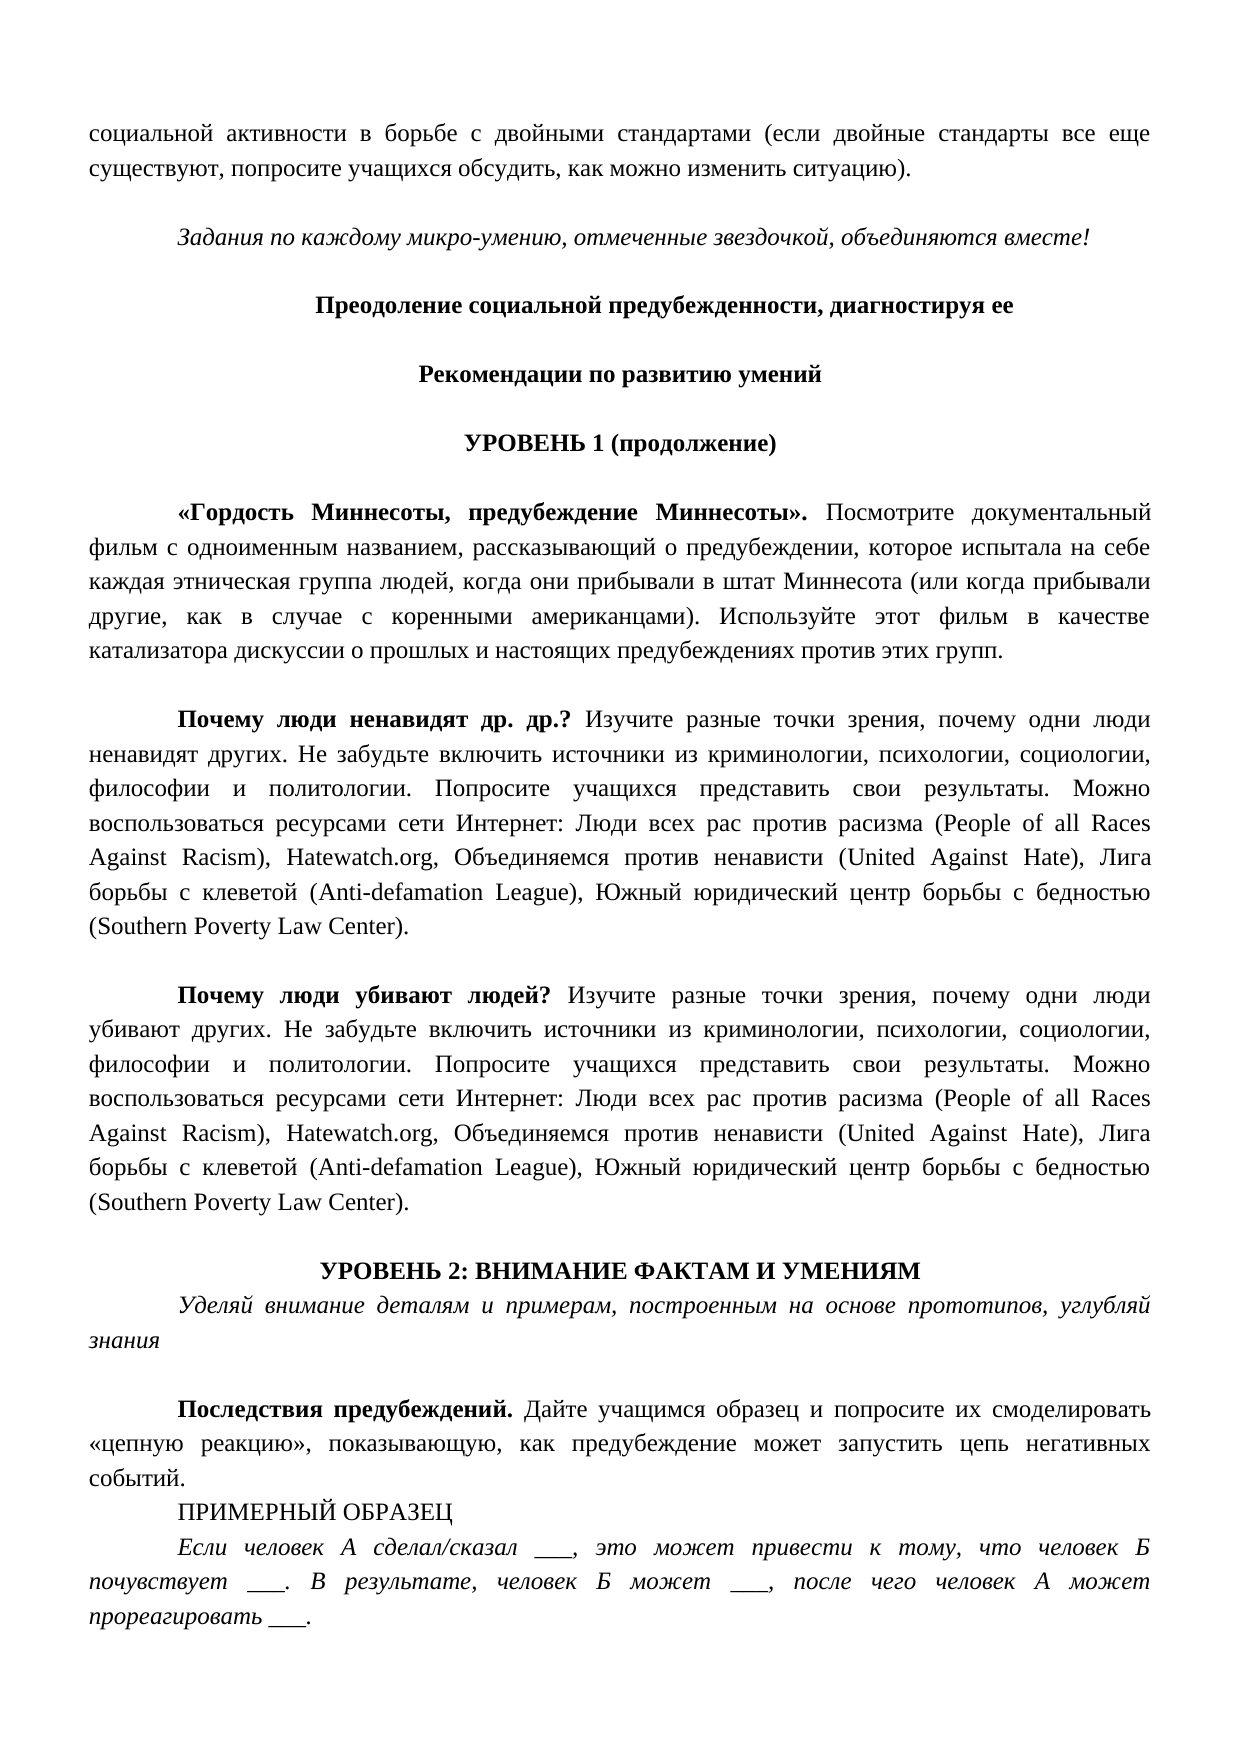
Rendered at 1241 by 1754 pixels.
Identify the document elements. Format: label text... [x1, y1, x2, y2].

text Последствия предубеждений. Дайте учащимся образец и попросите их смоделировать «цепную реакцию», показывающую, как предубеждение может запустить цепь негативных событий. [89, 1394, 1152, 1492]
text УРОВЕНЬ 2: ВНИМАНИЕ ФАКТАМ И УМЕНИЯМ [89, 1256, 1152, 1285]
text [89, 118, 1152, 181]
text Уделяй внимание деталям и примерам, построенным на основе прототипов, углубляй знания [89, 1290, 1152, 1354]
text Почему люди убивают людей? Изучите разные точки зрения, почему одни люди убивают других. Не забудьте включить источники из криминологии, психологии, социологии, философии и политологии. Попросите учащихся представить свои результаты. Можно воспользоваться ресурсами сети Интернет: Люди всех рас против расизма (People of all Races Against Racism), Hatewatch.org, Объединяемся против ненависти (United Against Hate), Лига борьбы с клеветой (Anti-defamation League), Южный юридический центр борьбы с бедностью (Southern Poverty Law Center). [89, 980, 1152, 1216]
text Почему люди ненавидят др. др.? Изучите разные точки зрения, почему одни люди ненавидят других. Не забудьте включить источники из криминологии, психологии, социологии, философии и политологии. Попросите учащихся представить свои результаты. Можно воспользоваться ресурсами сети Интернет: Люди всех рас против расизма (People of all Races Against Racism), Hatewatch.org, Объединяемся против ненависти (United Against Hate), Лига борьбы с клеветой (Anti-defamation League), Южный юридический центр борьбы с бедностью (Southern Poverty Law Center). [89, 704, 1152, 940]
text Преодоление социальной предубежденности, диагностируя ее [89, 291, 1152, 319]
text Если человек А сделал/сказал ___, это может привести к тому, что человек Б почувствует ___. В результате, человек Б может ___, после чего человек А может прореагировать ___. [89, 1532, 1152, 1629]
text Задания по каждому микро-умению, отмеченные звездочкой, объединяются вместе! [89, 222, 1152, 250]
text УРОВЕНЬ 1 (продолжение) [89, 428, 1152, 457]
text ПРИМЕРНЫЙ ОБРАЗЕЦ [89, 1497, 1152, 1526]
text «Гордость Миннесоты, предубеждение Миннесоты». Посмотрите документальный фильм с одноименным названием, рассказывающий о предубеждении, которое испытала на себе каждая этническая группа людей, когда они прибывали в штат Миннесота (или когда прибывали другие, как в случае с коренными американцами). Используйте этот фильм в качестве катализатора дискуссии о прошлых и настоящих предубеждениях против этих групп. [89, 497, 1152, 664]
text Рекомендации по развитию умений [89, 359, 1152, 388]
